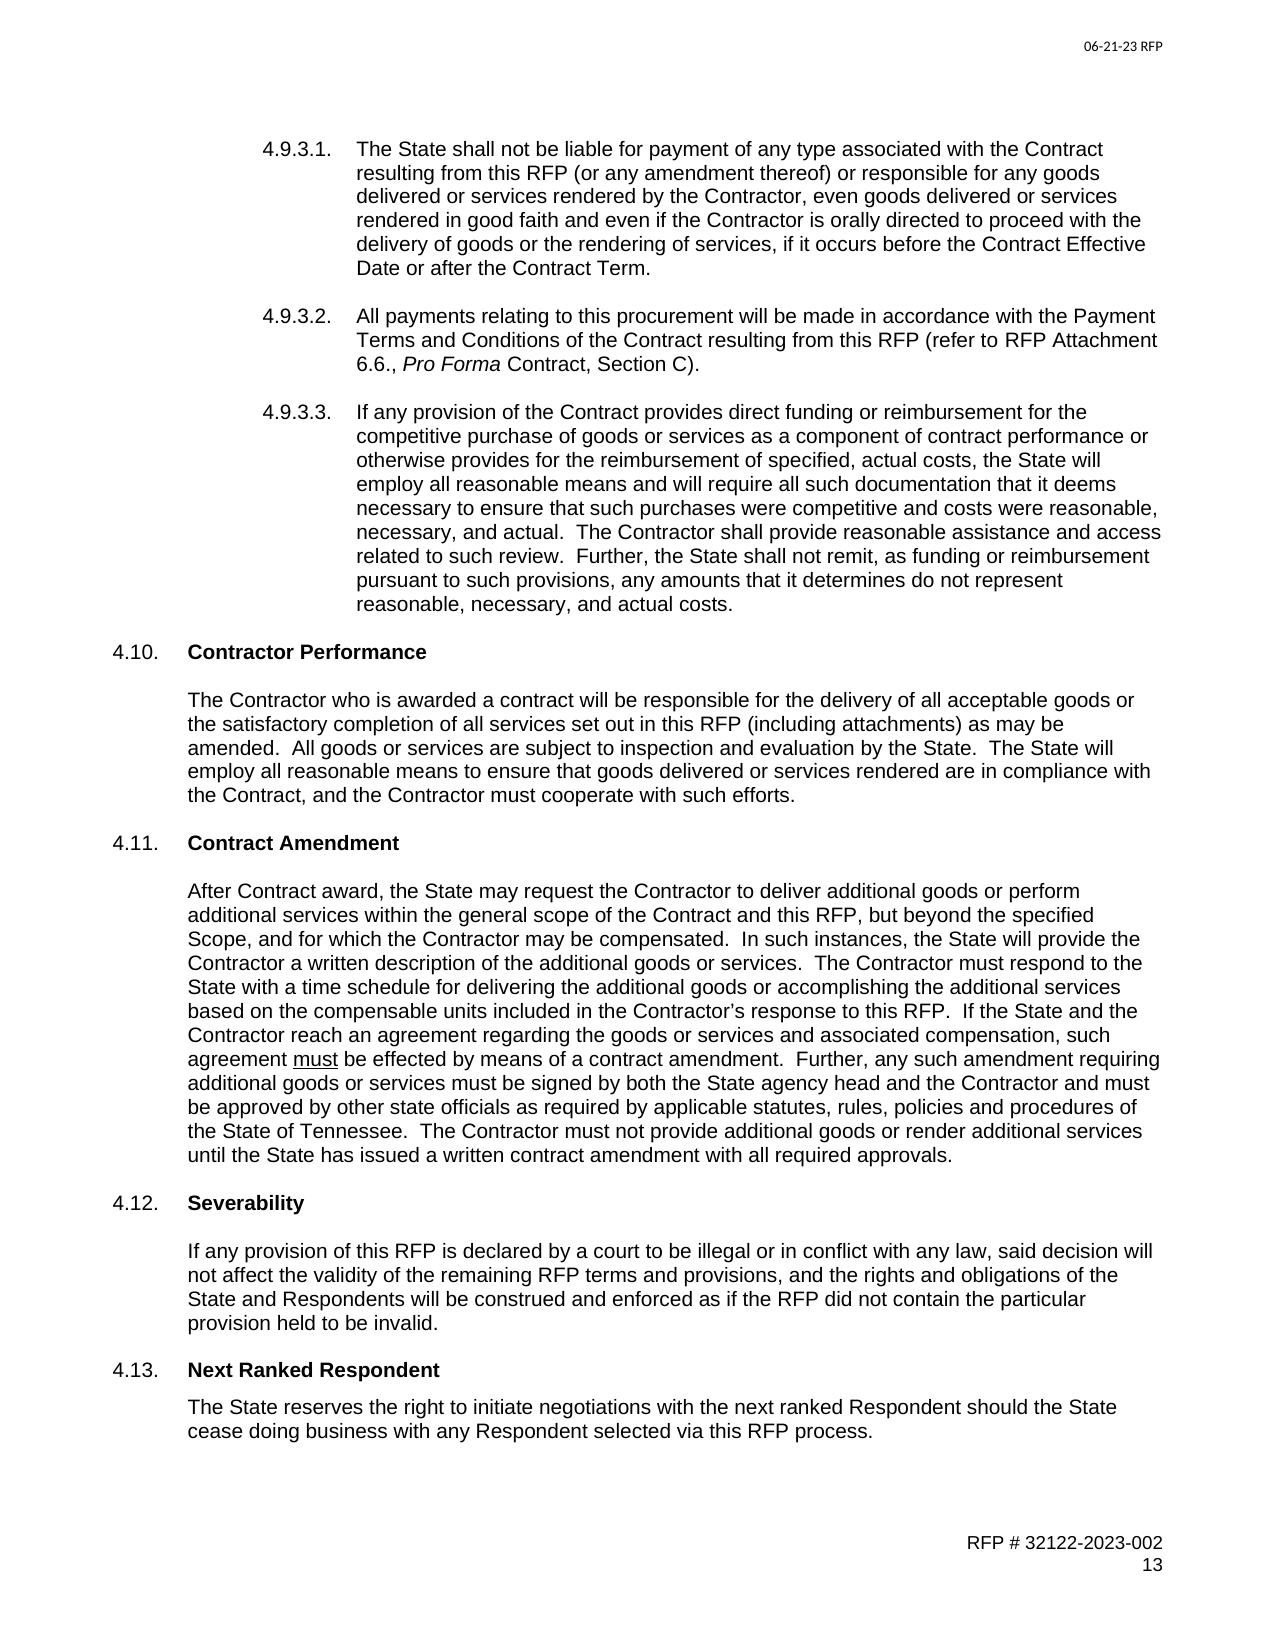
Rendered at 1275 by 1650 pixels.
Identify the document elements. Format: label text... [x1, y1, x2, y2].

text 4.9.3.1. The State shall not be liable for payment of any type associated with the Contract resulting from this RFP (or any amendment thereof) or responsible for any goods delivered or services rendered by the Contractor, even goods delivered or services rendered in good faith and even if the Contractor is orally directed to proceed with the delivery of goods or the rendering of services, if it occurs before the Contract Effective Date or after the Contract Term. [262, 136, 1162, 280]
text 4.10. Contractor Performance The Contractor who is awarded a contract will be responsible for the delivery of all acceptable goods or the satisfactory completion of all services set out in this RFP (including attachments) as may be amended. All goods or services are subject to inspection and evaluation by the State. The State will employ all reasonable means to ensure that goods delivered or services rendered are in compliance with the Contract, and the Contractor must cooperate with such efforts. [112, 639, 1162, 807]
text 4.11. Contract Amendment After Contract award, the State may request the Contractor to deliver additional goods or perform additional services within the general scope of the Contract and this RFP, but beyond the specified Scope, and for which the Contractor may be compensated. In such instances, the State will provide the Contractor a written description of the additional goods or services. The Contractor must respond to the State with a time schedule for delivering the additional goods or accomplishing the additional services based on the compensable units included in the Contractor’s response to this RFP. If the State and the Contractor reach an agreement regarding the goods or services and associated compensation, such agreement must be effected by means of a contract amendment. Further, any such amendment requiring additional goods or services must be signed by both the State agency head and the Contractor and must be approved by other state officials as required by applicable statutes, rules, policies and procedures of the State of Tennessee. The Contractor must not provide additional goods or render additional services until the State has issued a written contract amendment with all required approvals. [112, 831, 1162, 1167]
text 4.12. Severability If any provision of this RFP is declared by a court to be illegal or in conflict with any law, said decision will not affect the validity of the remaining RFP terms and provisions, and the rights and obligations of the State and Respondents will be construed and enforced as if the RFP did not contain the particular provision held to be invalid. [112, 1191, 1162, 1334]
text 4.9.3.2. All payments relating to this procurement will be made in accordance with the Payment Terms and Conditions of the Contract resulting from this RFP (refer to RFP Attachment 6.6., Pro Forma Contract, Section C). [262, 304, 1162, 376]
text 4.9.3.3. If any provision of the Contract provides direct funding or reimbursement for the competitive purchase of goods or services as a component of contract performance or otherwise provides for the reimbursement of specified, actual costs, the State will employ all reasonable means and will require all such documentation that it deems necessary to ensure that such purchases were competitive and costs were reasonable, necessary, and actual. The Contractor shall provide reasonable assistance and access related to such review. Further, the State shall not remit, as funding or reimbursement pursuant to such provisions, any amounts that it determines do not represent reasonable, necessary, and actual costs. [262, 400, 1162, 616]
text The State reserves the right to initiate negotiations with the next ranked Respondent should the State cease doing business with any Respondent selected via this RFP process. [187, 1395, 1162, 1443]
list Next Ranked Respondent [112, 1358, 1162, 1382]
